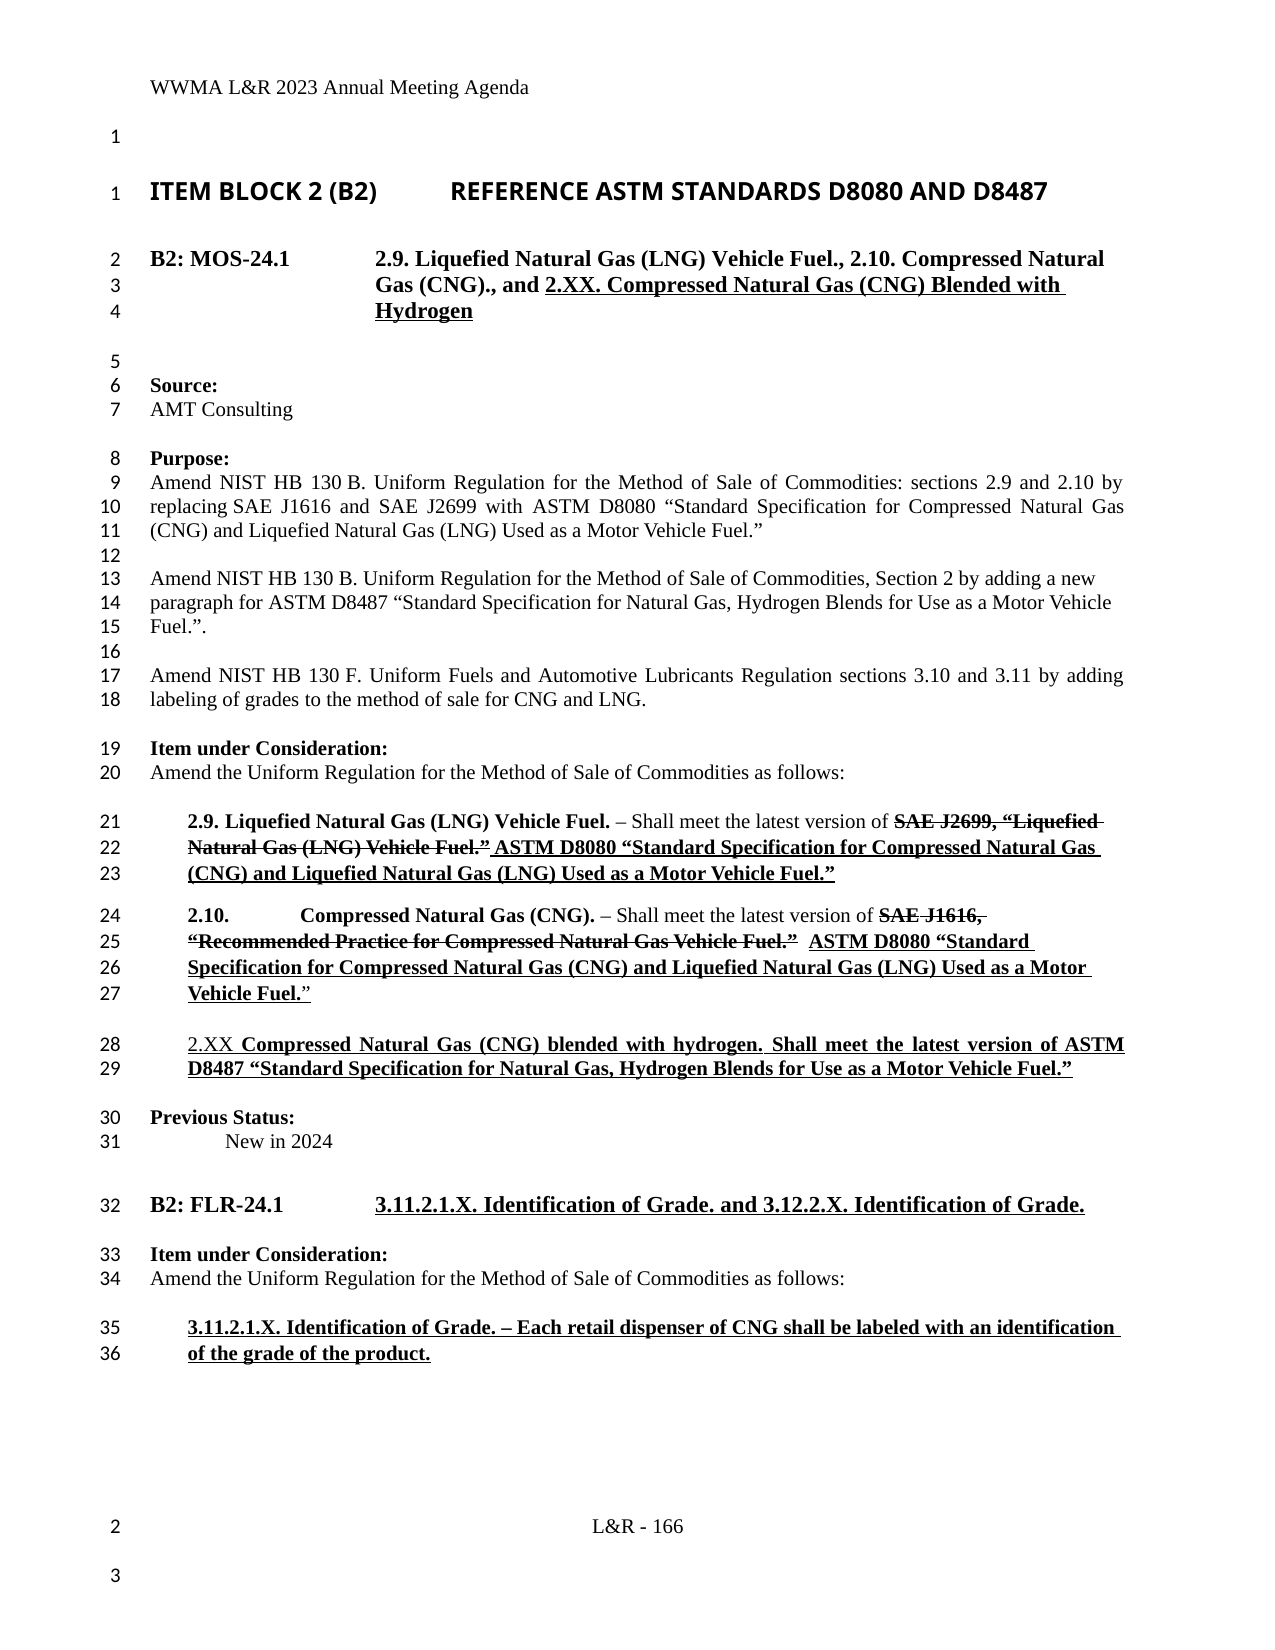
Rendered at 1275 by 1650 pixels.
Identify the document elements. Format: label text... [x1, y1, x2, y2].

subtitle item block 2 (b2) Reference ASTM Standards D8080 and D8487 [150, 173, 1125, 207]
text 2.9. Liquefied Natural Gas (LNG) Vehicle Fuel. – Shall meet the latest version of SAE J2699, “Liquefied Natural Gas (LNG) Vehicle Fuel.” ASTM D8080 “Standard Specification for Compressed Natural Gas (CNG) and Liquefied Natural Gas (LNG) Used as a Motor Vehicle Fuel.” [187, 809, 1125, 885]
text Amend NIST HB 130 B. Uniform Regulation for the Method of Sale of Commodities, Section 2 by adding a new paragraph for ASTM D8487 “Standard Specification for Natural Gas, Hydrogen Blends for Use as a Motor Vehicle Fuel.”. [150, 566, 1125, 638]
subtitle B2: FLR-24.1 3.11.2.1.X. Identification of Grade. and 3.12.2.X. Identification of Grade. [150, 1191, 1125, 1217]
text 2.10. Compressed Natural Gas (CNG). – Shall meet the latest version of SAE J1616, “Recommended Practice for Compressed Natural Gas Vehicle Fuel.” ASTM D8080 “Standard Specification for Compressed Natural Gas (CNG) and Liquefied Natural Gas (LNG) Used as a Motor Vehicle Fuel.” [187, 903, 1125, 1005]
text Amend the Uniform Regulation for the Method of Sale of Commodities as follows: [150, 760, 1125, 784]
text New in 2024 [150, 1129, 1125, 1153]
text Item under Consideration: [150, 736, 1125, 760]
text 2.XX Compressed Natural Gas (CNG) blended with hydrogen. Shall meet the latest version of ASTM D8487 “Standard Specification for Natural Gas, Hydrogen Blends for Use as a Motor Vehicle Fuel.” [187, 1054, 1125, 1080]
text AMT Consulting [150, 397, 1125, 421]
text 2.XX Compressed Natural Gas (CNG) blended with hydrogen. Shall meet the latest version of ASTM D8487 “Standard Specification for Natural Gas, Hydrogen Blends for Use as a Motor Vehicle Fuel.” [187, 1032, 1125, 1053]
text Source: [150, 373, 1125, 397]
text Item under Consideration: [150, 1242, 1125, 1266]
text Amend NIST HB 130 B. Uniform Regulation for the Method of Sale of Commodities: sections 2.9 and 2.10 by replacing SAE J1616 and SAE J2699 with ASTM D8080 “Standard Specification for Compressed Natural Gas (CNG) and Liquefied Natural Gas (LNG) Used as a Motor Vehicle Fuel.” [150, 470, 1125, 542]
text Amend NIST HB 130 F. Uniform Fuels and Automotive Lubricants Regulation sections 3.10 and 3.11 by adding labeling of grades to the method of sale for CNG and LNG. [150, 662, 1125, 711]
text Purpose: [150, 446, 1125, 470]
text 3.11.2.1.X. Identification of Grade. – Each retail dispenser of CNG shall be labeled with an identification of the grade of the product. [187, 1315, 1125, 1365]
text Amend the Uniform Regulation for the Method of Sale of Commodities as follows: [150, 1266, 1125, 1290]
text Previous Status: [150, 1105, 1125, 1129]
subtitle B2: MOS-24.1 2.9. Liquefied Natural Gas (LNG) Vehicle Fuel., 2.10. Compressed Natural Gas (CNG)., and 2.XX. Compressed Natural Gas (CNG) Blended with Hydrogen [150, 245, 1125, 324]
